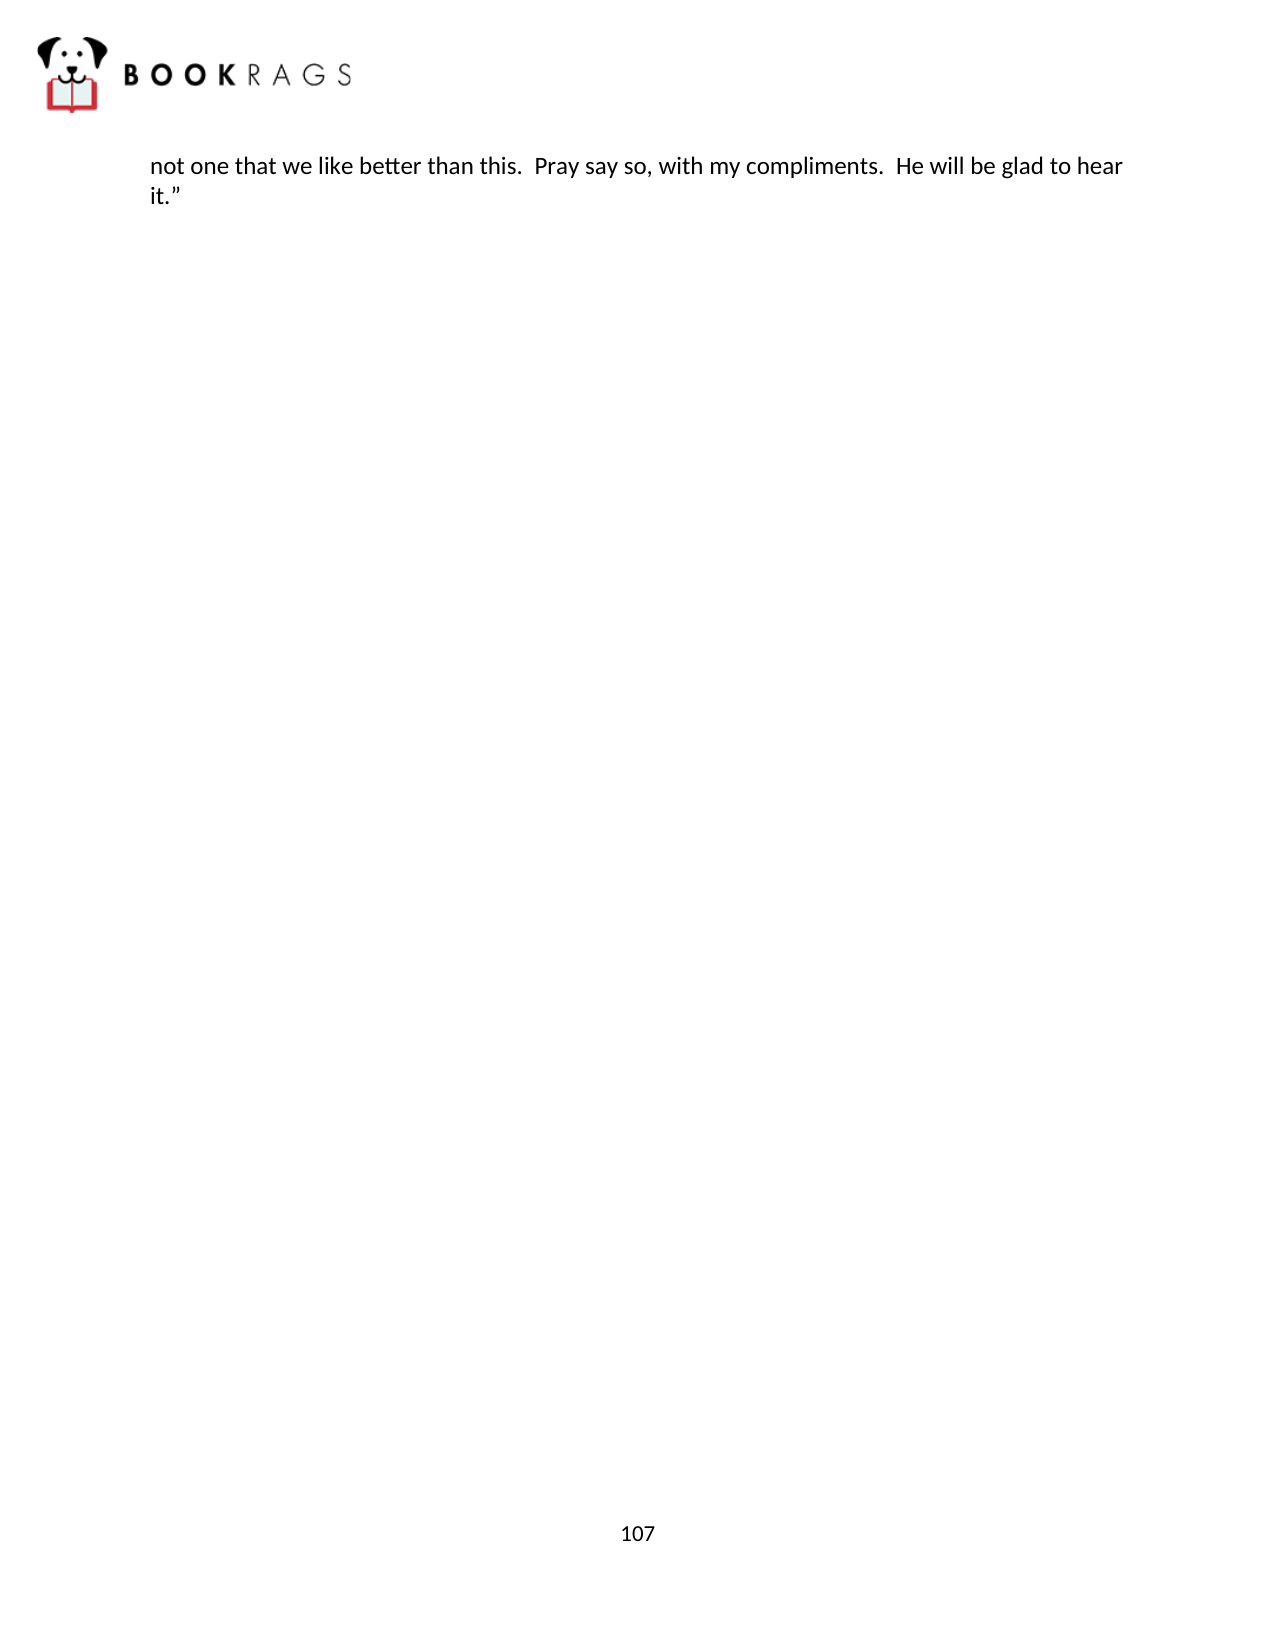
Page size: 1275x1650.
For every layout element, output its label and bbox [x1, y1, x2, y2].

text [150, 150, 1125, 211]
picture [37, 37, 351, 113]
